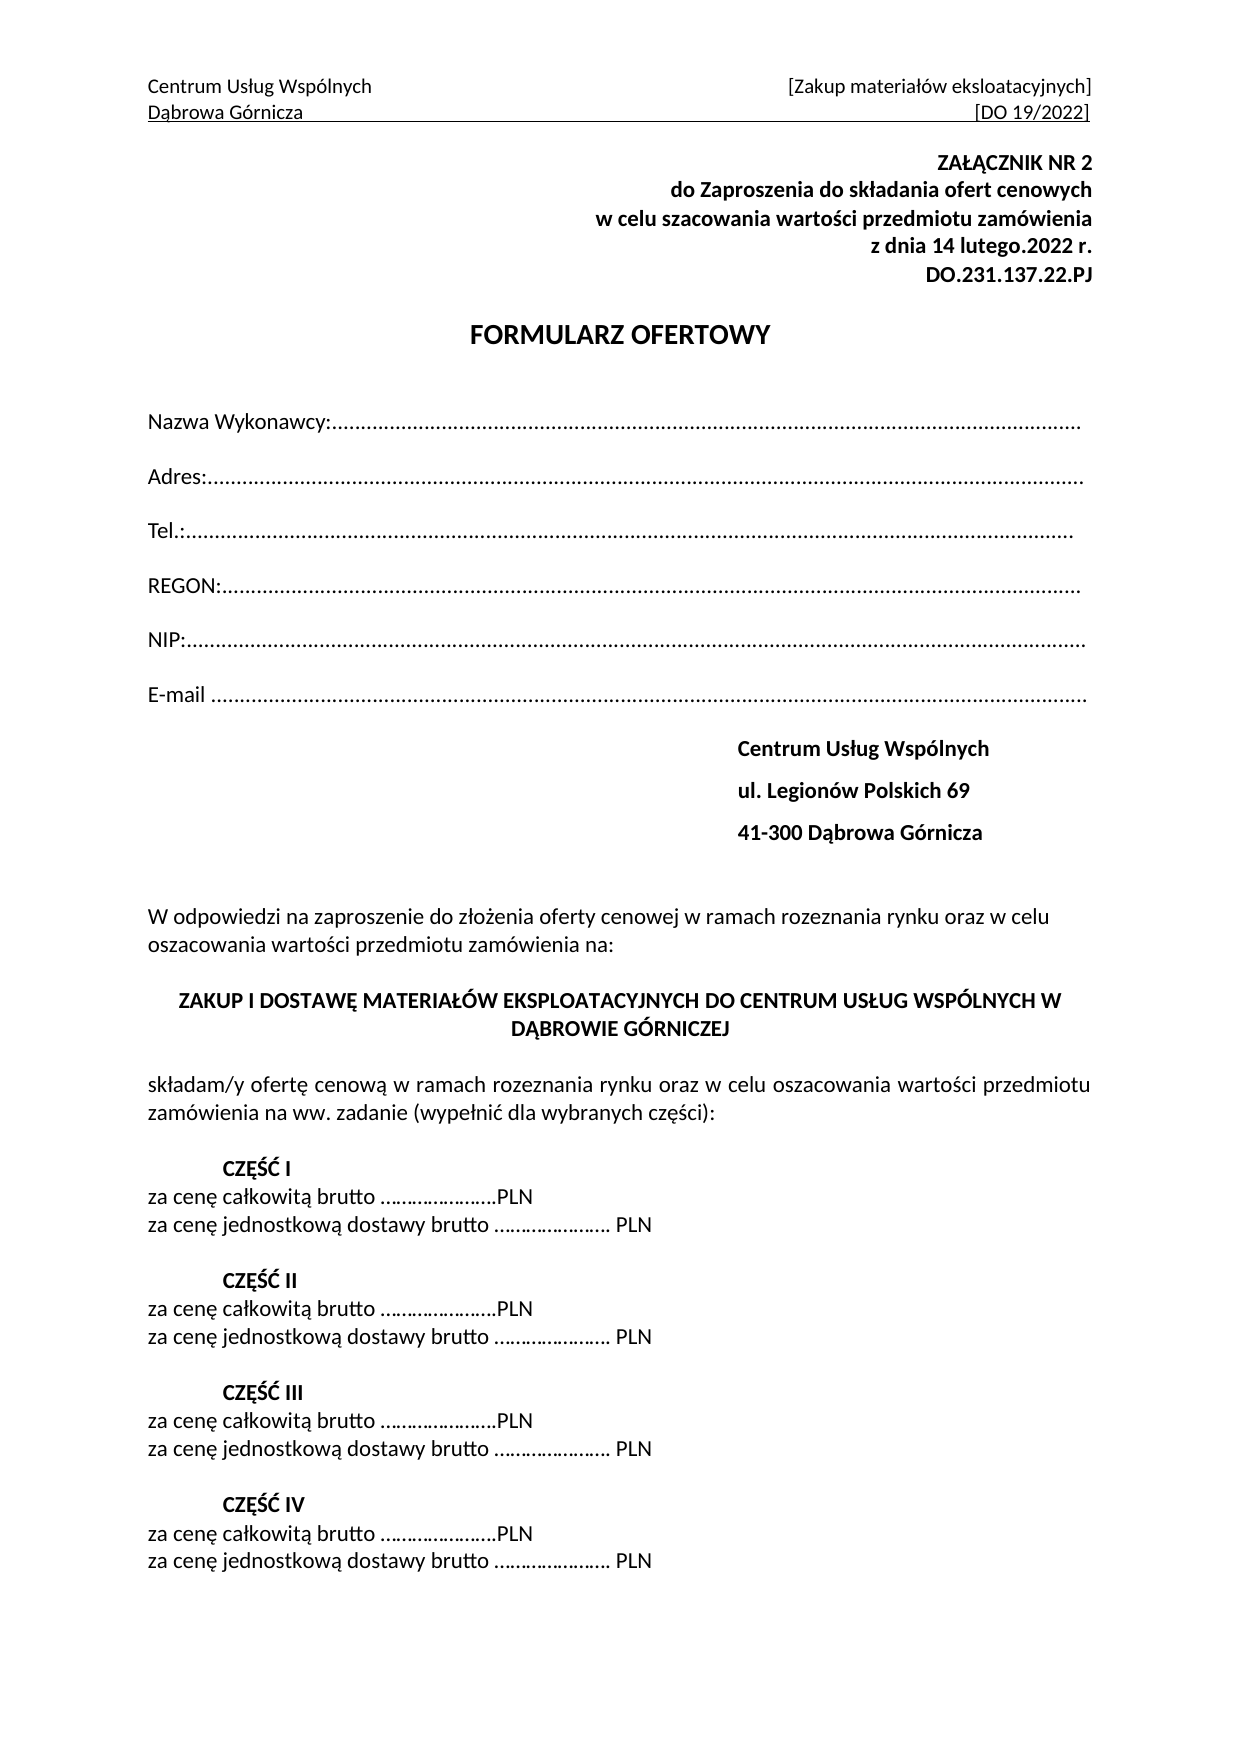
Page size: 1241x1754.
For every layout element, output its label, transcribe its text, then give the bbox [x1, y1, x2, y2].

text ul. Legionów Polskich 69 [148, 776, 1093, 804]
text z dnia 14 lutego.2022 r. [148, 232, 1093, 260]
text W odpowiedzi na zaproszenie do złożenia oferty cenowej w ramach rozeznania rynku oraz w celu oszacowania wartości przedmiotu zamówienia na: [148, 902, 1093, 958]
text Nazwa Wykonawcy:.................................................................................................................................. [148, 407, 1093, 435]
text za cenę jednostkową dostawy brutto …………………. PLN [148, 1547, 1093, 1575]
text Adres:........................................................................................................................................................ [148, 462, 1093, 490]
text NIP:............................................................................................................................................................ [148, 625, 1093, 653]
list CZĘŚĆ IV [223, 1491, 1093, 1519]
text FORMULARZ OFERTOWY [148, 316, 1093, 351]
list CZĘŚĆ III [223, 1378, 1093, 1407]
text za cenę całkowitą brutto ………………….PLN [148, 1407, 1093, 1434]
text E-mail ........................................................................................................................................................ [148, 680, 1093, 708]
text za cenę całkowitą brutto ………………….PLN [148, 1182, 1093, 1210]
text Tel.:.......................................................................................................................................................... [148, 516, 1093, 544]
list CZĘŚĆ I [223, 1154, 1093, 1182]
text za cenę jednostkową dostawy brutto …………………. PLN [148, 1210, 1093, 1238]
text za cenę całkowitą brutto ………………….PLN [148, 1294, 1093, 1322]
text za cenę całkowitą brutto ………………….PLN [148, 1519, 1093, 1547]
text do Zaproszenia do składania ofert cenowych [148, 176, 1093, 204]
text ZAŁĄCZNIK NR 2 [148, 148, 1093, 176]
text DO.231.137.22.PJ [148, 260, 1093, 288]
text w celu szacowania wartości przedmiotu zamówienia [148, 204, 1093, 232]
text za cenę jednostkową dostawy brutto …………………. PLN [148, 1434, 1093, 1463]
list CZĘŚĆ II [223, 1266, 1093, 1294]
text za cenę jednostkową dostawy brutto …………………. PLN [148, 1322, 1093, 1351]
text składam/y ofertę cenową w ramach rozeznania rynku oraz w celu oszacowania wartości przedmiotu zamówienia na ww. zadanie (wypełnić dla wybranych części): [148, 1070, 1093, 1126]
text 41-300 Dąbrowa Górnicza [148, 818, 1093, 846]
text Centrum Usług Wspólnych [148, 734, 1093, 762]
text REGON:..................................................................................................................................................... [148, 571, 1093, 599]
text ZAKUP I DOSTAWĘ MATERIAŁÓW EKSPLOATACYJNYCH DO CENTRUM USŁUG WSPÓLNYCH W DĄBROWIE GÓRNICZEJ [148, 986, 1093, 1042]
